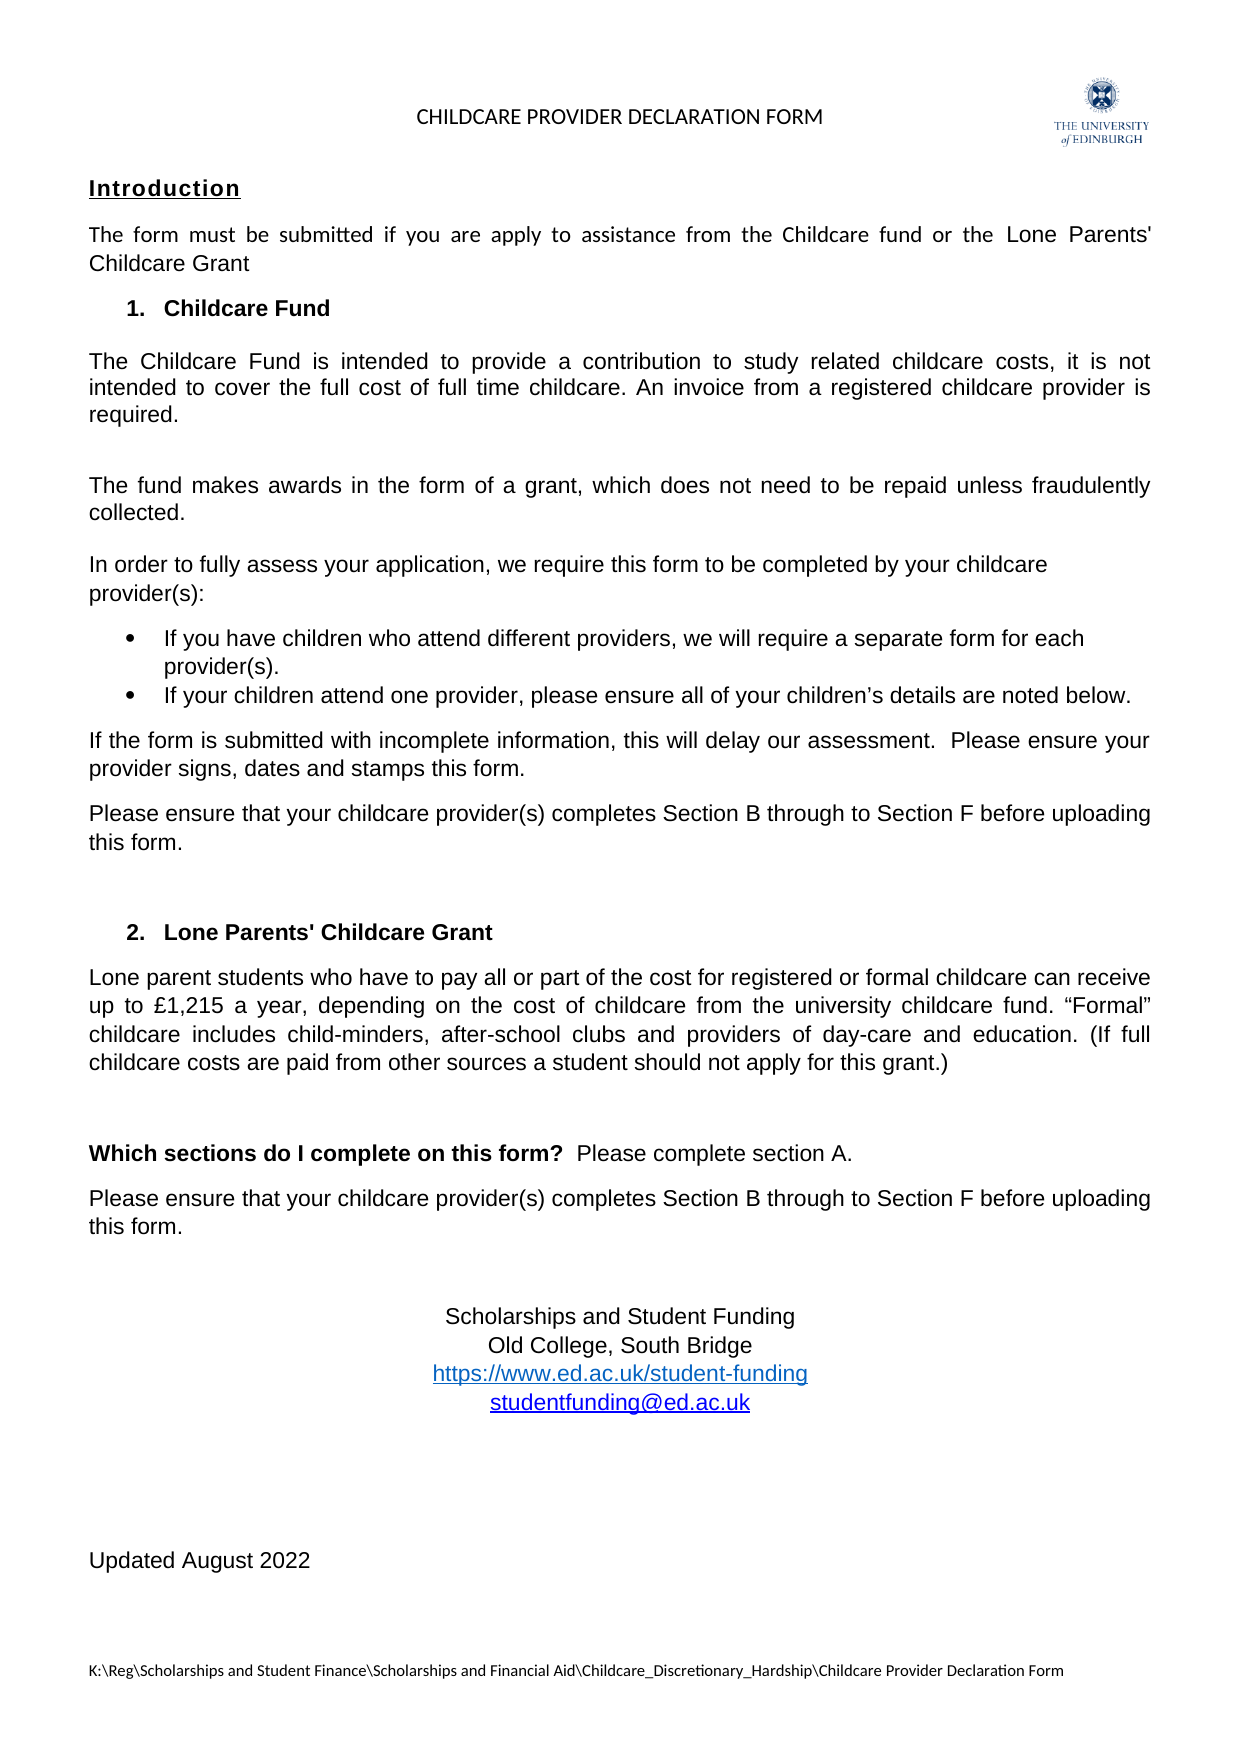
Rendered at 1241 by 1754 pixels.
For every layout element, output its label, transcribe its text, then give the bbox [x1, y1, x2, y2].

text The Childcare Fund is intended to provide a contribution to study related childcare costs, it is not intended to cover the full cost of full time childcare. An invoice from a registered childcare provider is required. [89, 348, 1152, 427]
text If the form is submitted with incomplete information, this will delay our assessment. Please ensure your provider signs, dates and stamps this form. [89, 727, 1152, 782]
text Scholarships and Student Funding Old College, South Bridge https://www.ed.ac.uk/student-funding studentfunding@ed.ac.uk [89, 1303, 1152, 1415]
text In order to fully assess your application, we require this form to be completed by your childcare provider(s): [89, 551, 1152, 606]
list Lone Parents' Childcare Grant [126, 919, 1152, 945]
text Lone parent students who have to pay all or part of the cost for registered or formal childcare can receive up to £1,215 a year, depending on the cost of childcare from the university childcare fund. “Formal” childcare includes child-minders, after-school clubs and providers of day-care and education. (If full childcare costs are paid from other sources a student should not apply for this grant.) [89, 964, 1152, 1076]
list If your children attend one provider, please ensure all of your children’s details are noted below. [126, 682, 1152, 708]
text The form must be submitted if you are apply to assistance from the Childcare fund or the Lone Parents' Childcare Grant [89, 220, 1152, 277]
text Updated August 2022 [89, 1547, 1152, 1574]
list If you have children who attend different providers, we will require a separate form for each provider(s). [126, 625, 1152, 679]
text Please ensure that your childcare provider(s) completes Section B through to Section F before uploading this form. [89, 1185, 1152, 1239]
list Childcare Fund [126, 295, 1152, 322]
text The fund makes awards in the form of a grant, which does not need to be repaid unless fraudulently collected. [89, 472, 1152, 525]
picture [1051, 73, 1152, 149]
text Which sections do I complete on this form? Please complete section A. [89, 1139, 1152, 1166]
subtitle Introduction [89, 175, 1152, 201]
text Please ensure that your childcare provider(s) completes Section B through to Section F before uploading this form. [89, 800, 1152, 855]
